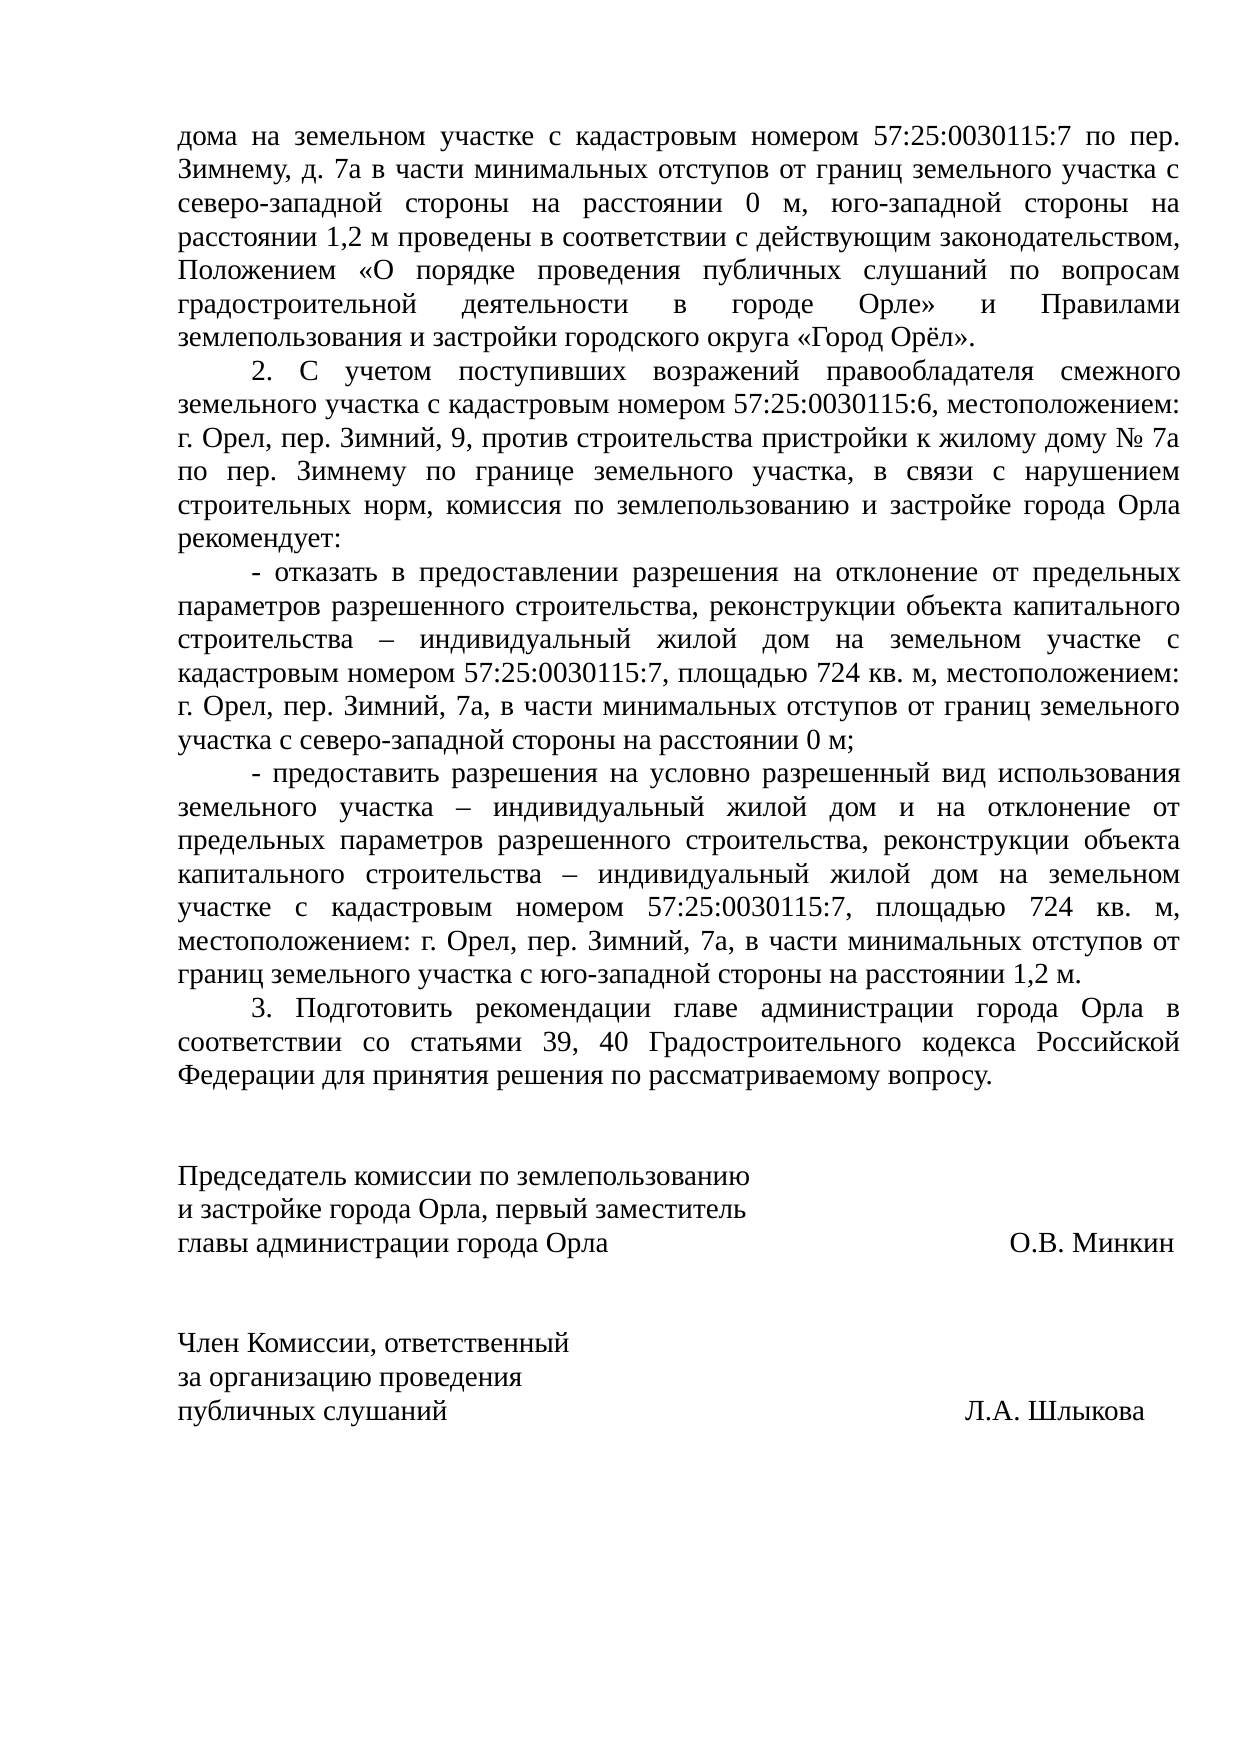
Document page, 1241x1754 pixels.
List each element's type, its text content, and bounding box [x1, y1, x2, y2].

text и застройке города Орла, первый заместитель [177, 1191, 1181, 1225]
text Председатель комиссии по землепользованию [177, 1158, 1181, 1191]
text - предоставить разрешения на условно разрешенный вид использования земельного участка – индивидуальный жилой дом и на отклонение от предельных параметров разрешенного строительства, реконструкции объекта капитального строительства – индивидуальный жилой дом на земельном участке с кадастровым номером 57:25:0030115:7, площадью 724 кв. м, местоположением: г. Орел, пер. Зимний, 7а, в части минимальных отступов от границ земельного участка с юго-западной стороны на расстоянии 1,2 м. [177, 755, 1181, 990]
text публичных слушаний Л.А. Шлыкова [177, 1393, 1181, 1426]
text за организацию проведения [177, 1359, 1181, 1393]
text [177, 118, 1181, 353]
text главы администрации города Орла О.В. Минкин [177, 1225, 1181, 1258]
text 3. Подготовить рекомендации главе администрации города Орла в соответствии со статьями 39, 40 Градостроительного кодекса Российской Федерации для принятия решения по рассматриваемому вопросу. [177, 990, 1181, 1091]
text 2. С учетом поступивших возражений правообладателя смежного земельного участка с кадастровым номером 57:25:0030115:6, местоположением: г. Орел, пер. Зимний, 9, против строительства пристройки к жилому дому № 7а по пер. Зимнему по границе земельного участка, в связи с нарушением строительных норм, комиссия по землепользованию и застройке города Орла рекомендует: [177, 353, 1181, 554]
text - отказать в предоставлении разрешения на отклонение от предельных параметров разрешенного строительства, реконструкции объекта капитального строительства – индивидуальный жилой дом на земельном участке с кадастровым номером 57:25:0030115:7, площадью 724 кв. м, местоположением: г. Орел, пер. Зимний, 7а, в части минимальных отступов от границ земельного участка с северо-западной стороны на расстоянии 0 м; [177, 554, 1181, 755]
text Член Комиссии, ответственный [177, 1326, 1181, 1359]
